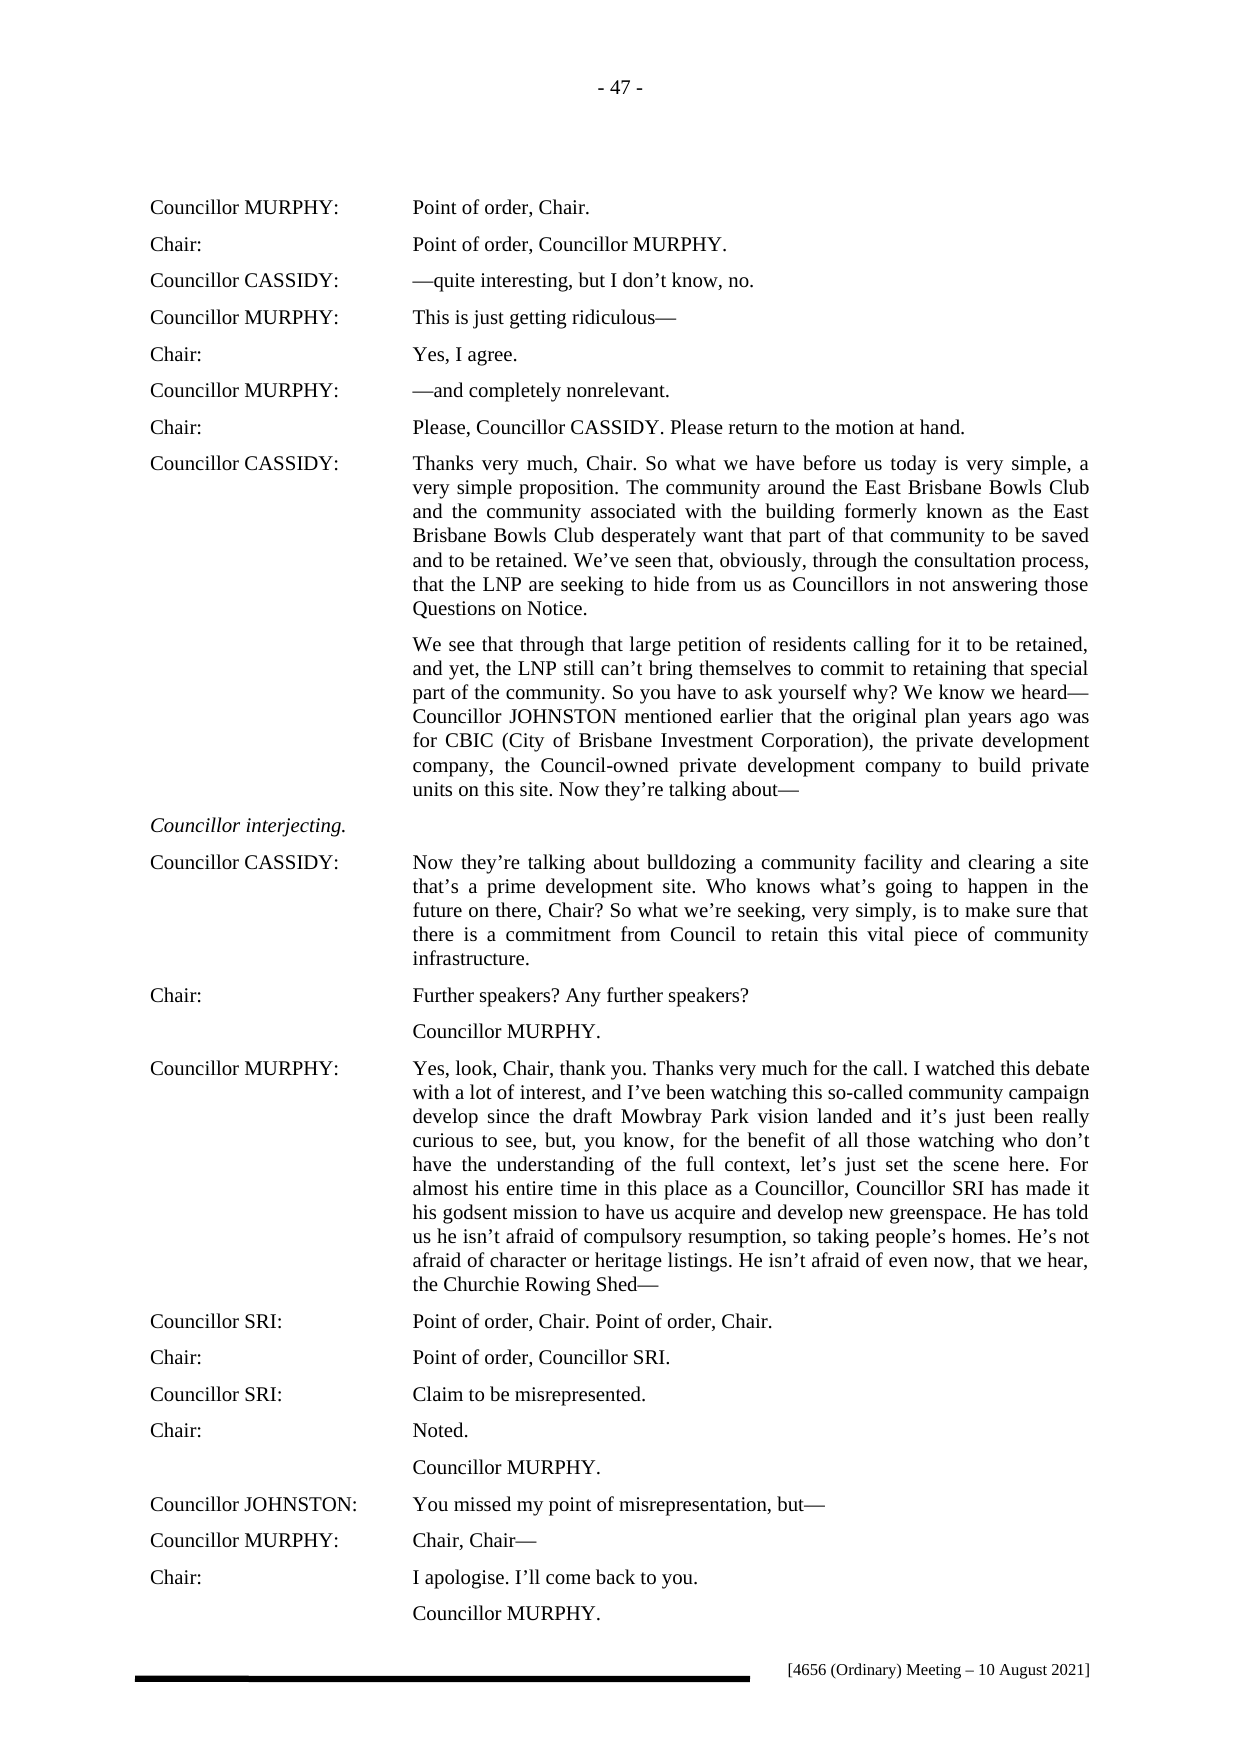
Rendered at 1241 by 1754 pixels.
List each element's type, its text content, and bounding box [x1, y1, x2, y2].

text Chair: Please, Councillor CASSIDY. Please return to the motion at hand. [150, 415, 1090, 439]
text Councillor MURPHY: Chair, Chair— [150, 1528, 1090, 1552]
text Chair: Yes, I agree. [150, 342, 1090, 366]
text Councillor SRI: Point of order, Chair. Point of order, Chair. [150, 1309, 1090, 1333]
text Councillor MURPHY. [412, 1601, 1090, 1625]
text Councillor MURPHY: —and completely nonrelevant. [150, 378, 1090, 402]
text Councillor CASSIDY: Now they’re talking about bulldozing a community facility and clearing a site that’s a prime development site. Who knows what’s going to happen in the future on there, Chair? So what we’re seeking, very simply, is to make sure that there is a commitment from Council to retain this vital piece of community infrastructure. [150, 850, 1090, 970]
text We see that through that large petition of residents calling for it to be retained, and yet, the LNP still can’t bring themselves to commit to retaining that special part of the community. So you have to ask yourself why? We know we heard—Councillor JOHNSTON mentioned earlier that the original plan years ago was for CBIC (City of Brisbane Investment Corporation), the private development company, the Council-owned private development company to build private units on this site. Now they’re talking about— [412, 632, 1090, 801]
text Councillor CASSIDY: —quite interesting, but I don’t know, no. [150, 268, 1090, 292]
text Councillor MURPHY. [412, 1455, 1090, 1479]
text Chair: I apologise. I’ll come back to you. [150, 1565, 1090, 1589]
text Chair: Point of order, Councillor MURPHY. [150, 232, 1090, 256]
text Chair: Noted. [150, 1418, 1090, 1442]
text Councillor MURPHY: Point of order, Chair. [150, 195, 1090, 219]
text Councillor interjecting. [150, 813, 1090, 837]
text Chair: Further speakers? Any further speakers? [150, 982, 1090, 1007]
text Councillor MURPHY: Yes, look, Chair, thank you. Thanks very much for the call. I watched this debate with a lot of interest, and I’ve been watching this so-called community campaign develop since the draft Mowbray Park vision landed and it’s just been really curious to see, but, you know, for the benefit of all those watching who don’t have the understanding of the full context, let’s just set the scene here. For almost his entire time in this place as a Councillor, Councillor SRI has made it his godsent mission to have us acquire and develop new greenspace. He has told us he isn’t afraid of compulsory resumption, so taking people’s homes. He’s not afraid of character or heritage listings. He isn’t afraid of even now, that we hear, the Churchie Rowing Shed— [150, 1056, 1090, 1296]
text Councillor SRI: Claim to be misrepresented. [150, 1382, 1090, 1406]
text Councillor MURPHY: This is just getting ridiculous— [150, 305, 1090, 329]
text Chair: Point of order, Councillor SRI. [150, 1345, 1090, 1369]
text Councillor CASSIDY: Thanks very much, Chair. So what we have before us today is very simple, a very simple proposition. The community around the East Brisbane Bowls Club and the community associated with the building formerly known as the East Brisbane Bowls Club desperately want that part of that community to be saved and to be retained. We’ve seen that, obviously, through the consultation process, that the LNP are seeking to hide from us as Councillors in not answering those Questions on Notice. [150, 451, 1090, 620]
text Councillor JOHNSTON: You missed my point of misrepresentation, but— [150, 1492, 1090, 1516]
text Councillor MURPHY. [412, 1019, 1090, 1043]
